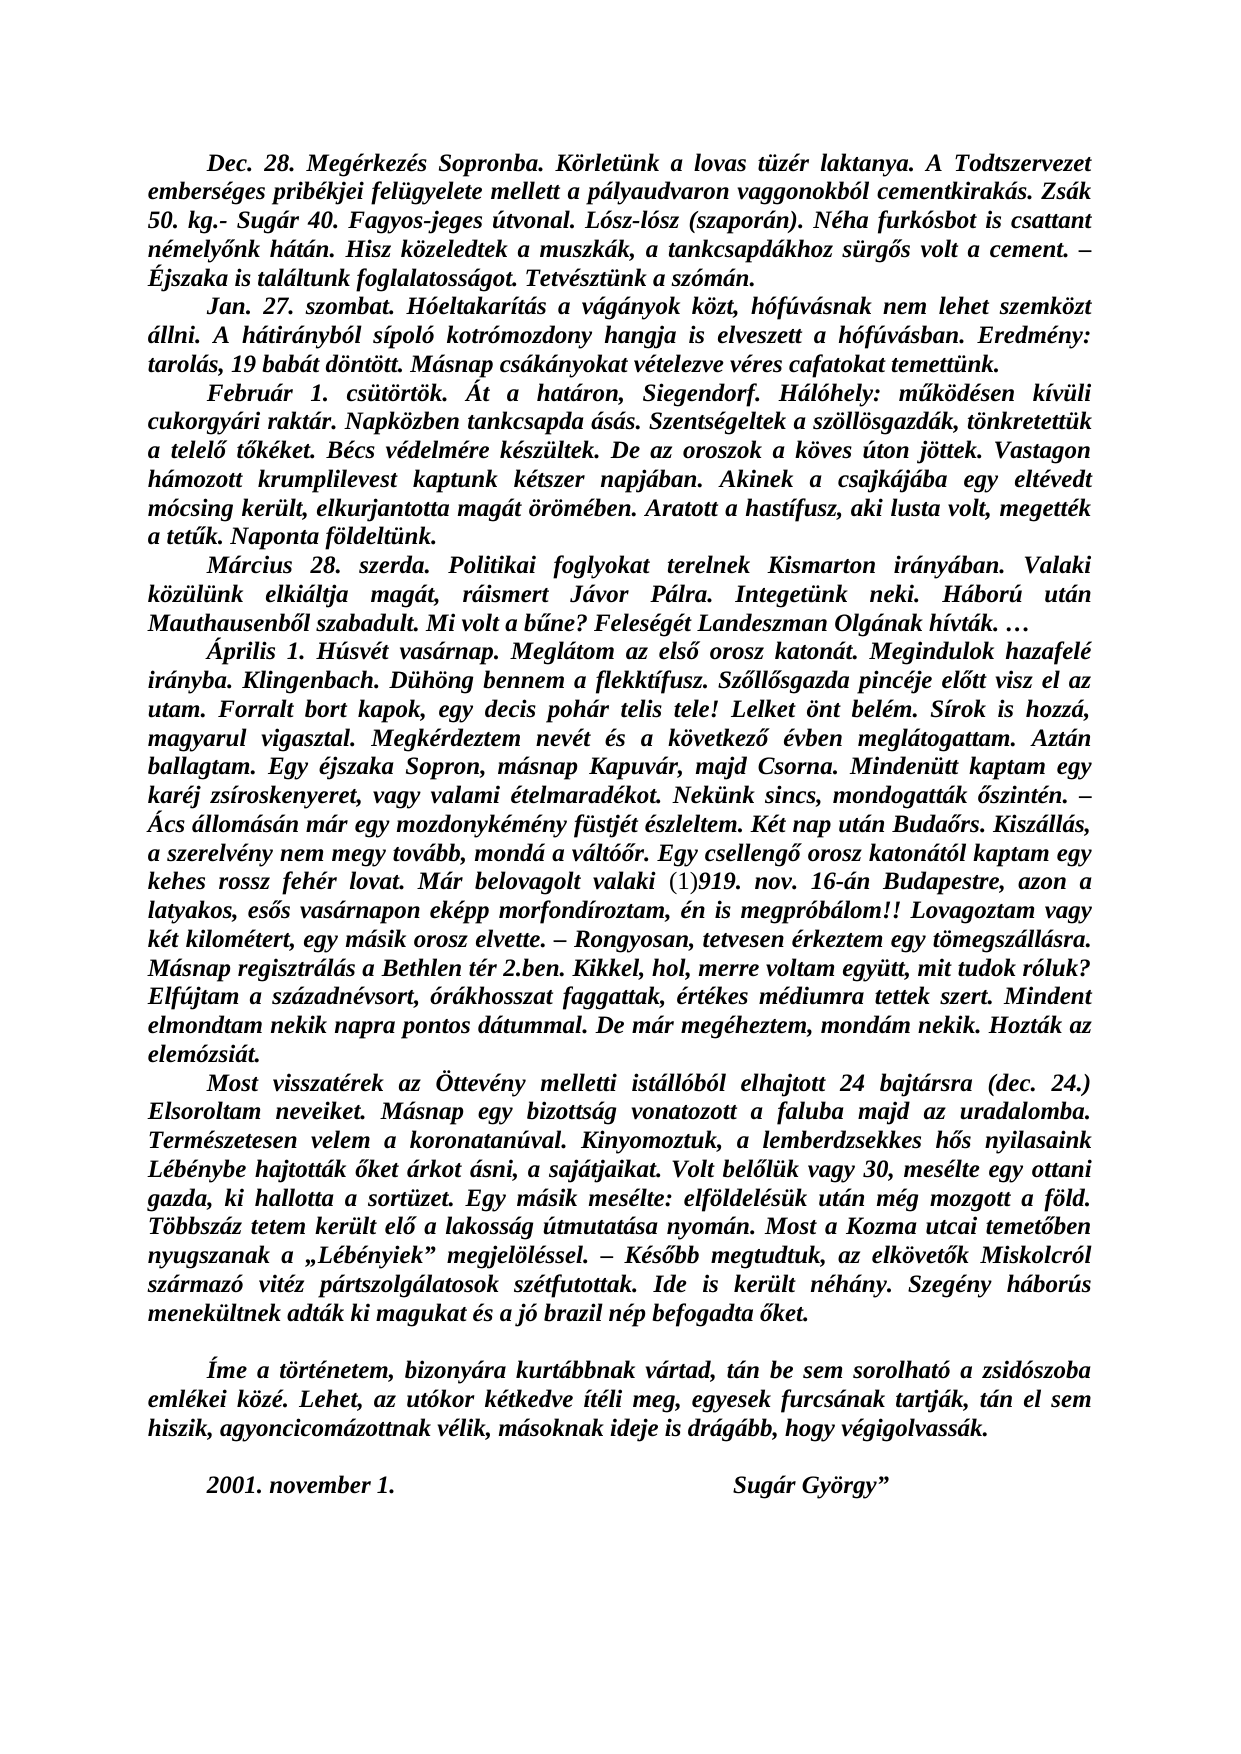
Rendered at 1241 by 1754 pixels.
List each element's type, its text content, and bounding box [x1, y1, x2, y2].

text Íme a történetem, bizonyára kurtábbnak vártad, tán be sem sorolható a zsidószoba emlékei közé. Lehet, az utókor kétkedve ítéli meg, egyesek furcsának tartják, tán el sem hiszik, agyoncicomázottnak vélik, másoknak ideje is drágább, hogy végigolvassák. [148, 1355, 1093, 1441]
text Április 1. Húsvét vasárnap. Meglátom az első orosz katonát. Megindulok hazafelé irányba. Klingenbach. Dühöng bennem a flekktífusz. Szőllősgazda pincéje előtt visz el az utam. Forralt bort kapok, egy decis pohár telis tele! Lelket önt belém. Sírok is hozzá, magyarul vigasztal. Megkérdeztem nevét és a következő évben meglátogattam. Aztán ballagtam. Egy éjszaka Sopron, másnap Kapuvár, majd Csorna. Mindenütt kaptam egy karéj zsíroskenyeret, vagy valami ételmaradékot. Nekünk sincs, mondogatták őszintén. – Ács állomásán már egy mozdonykémény füstjét észleltem. Két nap után Budaőrs. Kiszállás, a szerelvény nem megy tovább, mondá a váltóőr. Egy csellengő orosz katonától kaptam egy kehes rossz fehér lovat. Már belovagolt valaki (1)919. nov. 16-án Budapestre, azon a latyakos, esős vasárnapon eképp morfondíroztam, én is megpróbálom!! Lovagoztam vagy két kilométert, egy másik orosz elvette. – Rongyosan, tetvesen érkeztem egy tömegszállásra. Másnap regisztrálás a Bethlen tér 2.ben. Kikkel, hol, merre voltam együtt, mit tudok róluk? Elfújtam a századnévsort, órákhosszat faggattak, értékes médiumra tettek szert. Mindent elmondtam nekik napra pontos dátummal. De már megéheztem, mondám nekik. Hozták az elemózsiát. [148, 636, 1093, 1068]
text Március 28. szerda. Politikai foglyokat terelnek Kismarton irányában. Valaki közülünk elkiáltja magát, ráismert Jávor Pálra. Integetünk neki. Háború után Mauthausenből szabadult. Mi volt a bűne? Feleségét Landeszman Olgának hívták. … [148, 550, 1093, 636]
text 2001. november 1. Sugár György” [148, 1470, 1093, 1499]
text Február 1. csütörtök. Át a határon, Siegendorf. Hálóhely: működésen kívüli cukorgyári raktár. Napközben tankcsapda ásás. Szentségeltek a szöllösgazdák, tönkretettük a telelő tőkéket. Bécs védelmére készültek. De az oroszok a köves úton jöttek. Vastagon hámozott krumplilevest kaptunk kétszer napjában. Akinek a csajkájába egy eltévedt mócsing került, elkurjantotta magát örömében. Aratott a hastífusz, aki lusta volt, megették a tetűk. Naponta földeltünk. [148, 378, 1093, 550]
text Jan. 27. szombat. Hóeltakarítás a vágányok közt, hófúvásnak nem lehet szemközt állni. A hátirányból sípoló kotrómozdony hangja is elveszett a hófúvásban. Eredmény: tarolás, 19 babát döntött. Másnap csákányokat vételezve véres cafatokat temettünk. [148, 291, 1093, 378]
text Dec. 28. Megérkezés Sopronba. Körletünk a lovas tüzér laktanya. A Todtszervezet emberséges pribékjei felügyelete mellett a pályaudvaron vaggonokból cementkirakás. Zsák 50. kg.- Sugár 40. Fagyos-jeges útvonal. Lósz-lósz (szaporán). Néha furkósbot is csattant némelyőnk hátán. Hisz közeledtek a muszkák, a tankcsapdákhoz sürgős volt a cement. –Éjszaka is találtunk foglalatosságot. Tetvésztünk a szómán. [148, 148, 1093, 291]
text Most visszatérek az Öttevény melletti istállóból elhajtott 24 bajtársra (dec. 24.) Elsoroltam neveiket. Másnap egy bizottság vonatozott a faluba majd az uradalomba. Természetesen velem a koronatanúval. Kinyomoztuk, a lemberdzsekkes hős nyilasaink Lébénybe hajtották őket árkot ásni, a sajátjaikat. Volt belőlük vagy 30, mesélte egy ottani gazda, ki hallotta a sortüzet. Egy másik mesélte: elföldelésük után még mozgott a föld. Többszáz tetem került elő a lakosság útmutatása nyomán. Most a Kozma utcai temetőben nyugszanak a „Lébényiek” megjelöléssel. – Később megtudtuk, az elkövetők Miskolcról származó vitéz pártszolgálatosok szétfutottak. Ide is került néhány. Szegény háborús menekültnek adták ki magukat és a jó brazil nép befogadta őket. [148, 1068, 1093, 1326]
